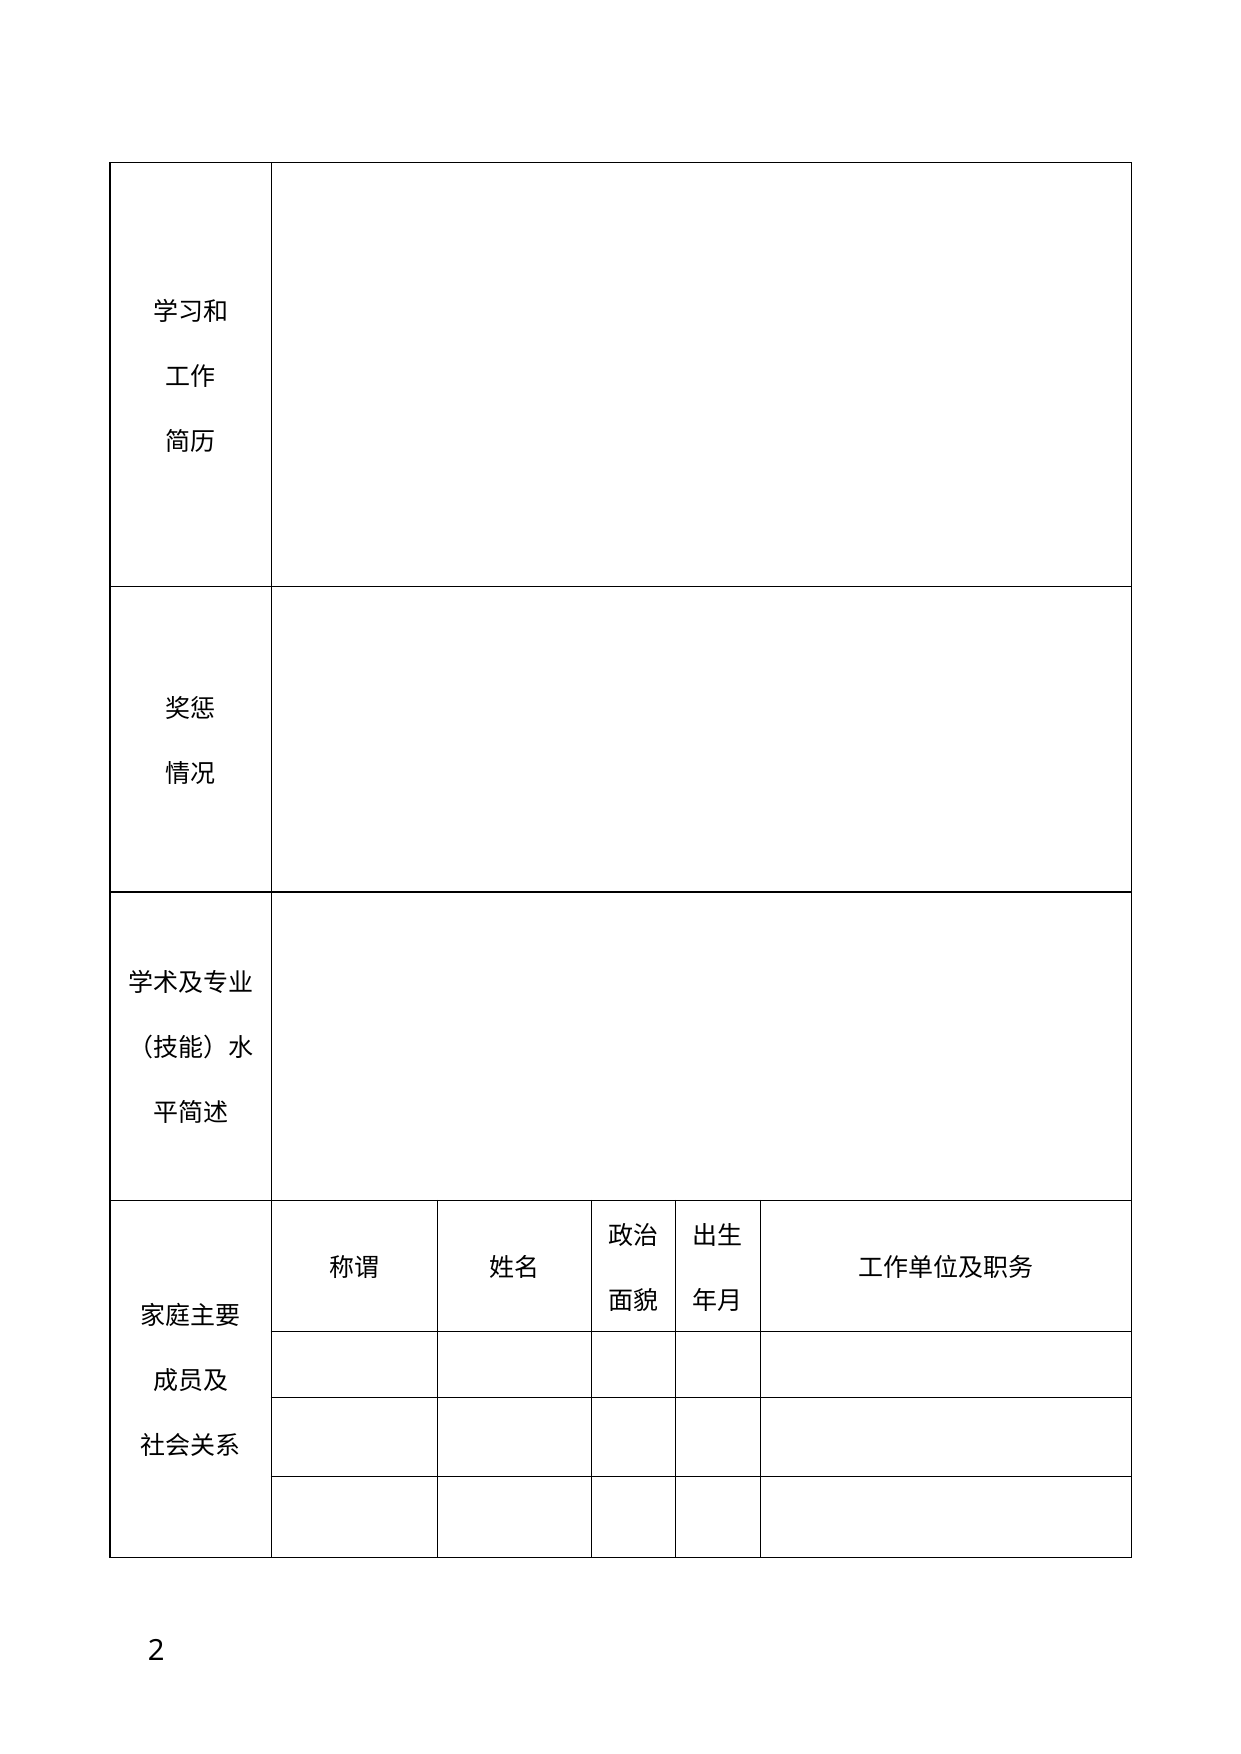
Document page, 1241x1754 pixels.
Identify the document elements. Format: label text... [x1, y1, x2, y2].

table_cell [272, 163, 1131, 586]
table_cell [272, 1398, 437, 1476]
table_cell 奖惩 情况 [111, 587, 271, 891]
table_cell 政治面貌 [592, 1201, 675, 1331]
table_cell [272, 587, 1131, 891]
table_cell 姓名 [438, 1201, 591, 1331]
table_cell 家庭主要 成员及 社会关系 [111, 1201, 271, 1557]
table_cell [438, 1477, 591, 1557]
table_cell [761, 1477, 1131, 1557]
table_cell [438, 1332, 591, 1397]
table_cell [761, 1332, 1131, 1397]
table_cell [438, 1398, 591, 1476]
table_cell [592, 1398, 675, 1476]
table_cell [272, 893, 1131, 1200]
table_cell 工作单位及职务 [761, 1201, 1131, 1331]
table_cell 出生年月 [676, 1201, 760, 1331]
table_cell 学术及专业（技能）水平简述 [111, 893, 271, 1200]
table_cell [676, 1398, 760, 1476]
table_cell 称谓 [272, 1201, 437, 1331]
table_cell [676, 1477, 760, 1557]
table_cell [592, 1477, 675, 1557]
table_cell [761, 1398, 1131, 1476]
table_cell [592, 1332, 675, 1397]
table_cell [272, 1332, 437, 1397]
table_cell [676, 1332, 760, 1397]
table_cell [272, 1477, 437, 1557]
table_cell 学习和 工作 简历 [111, 163, 271, 586]
